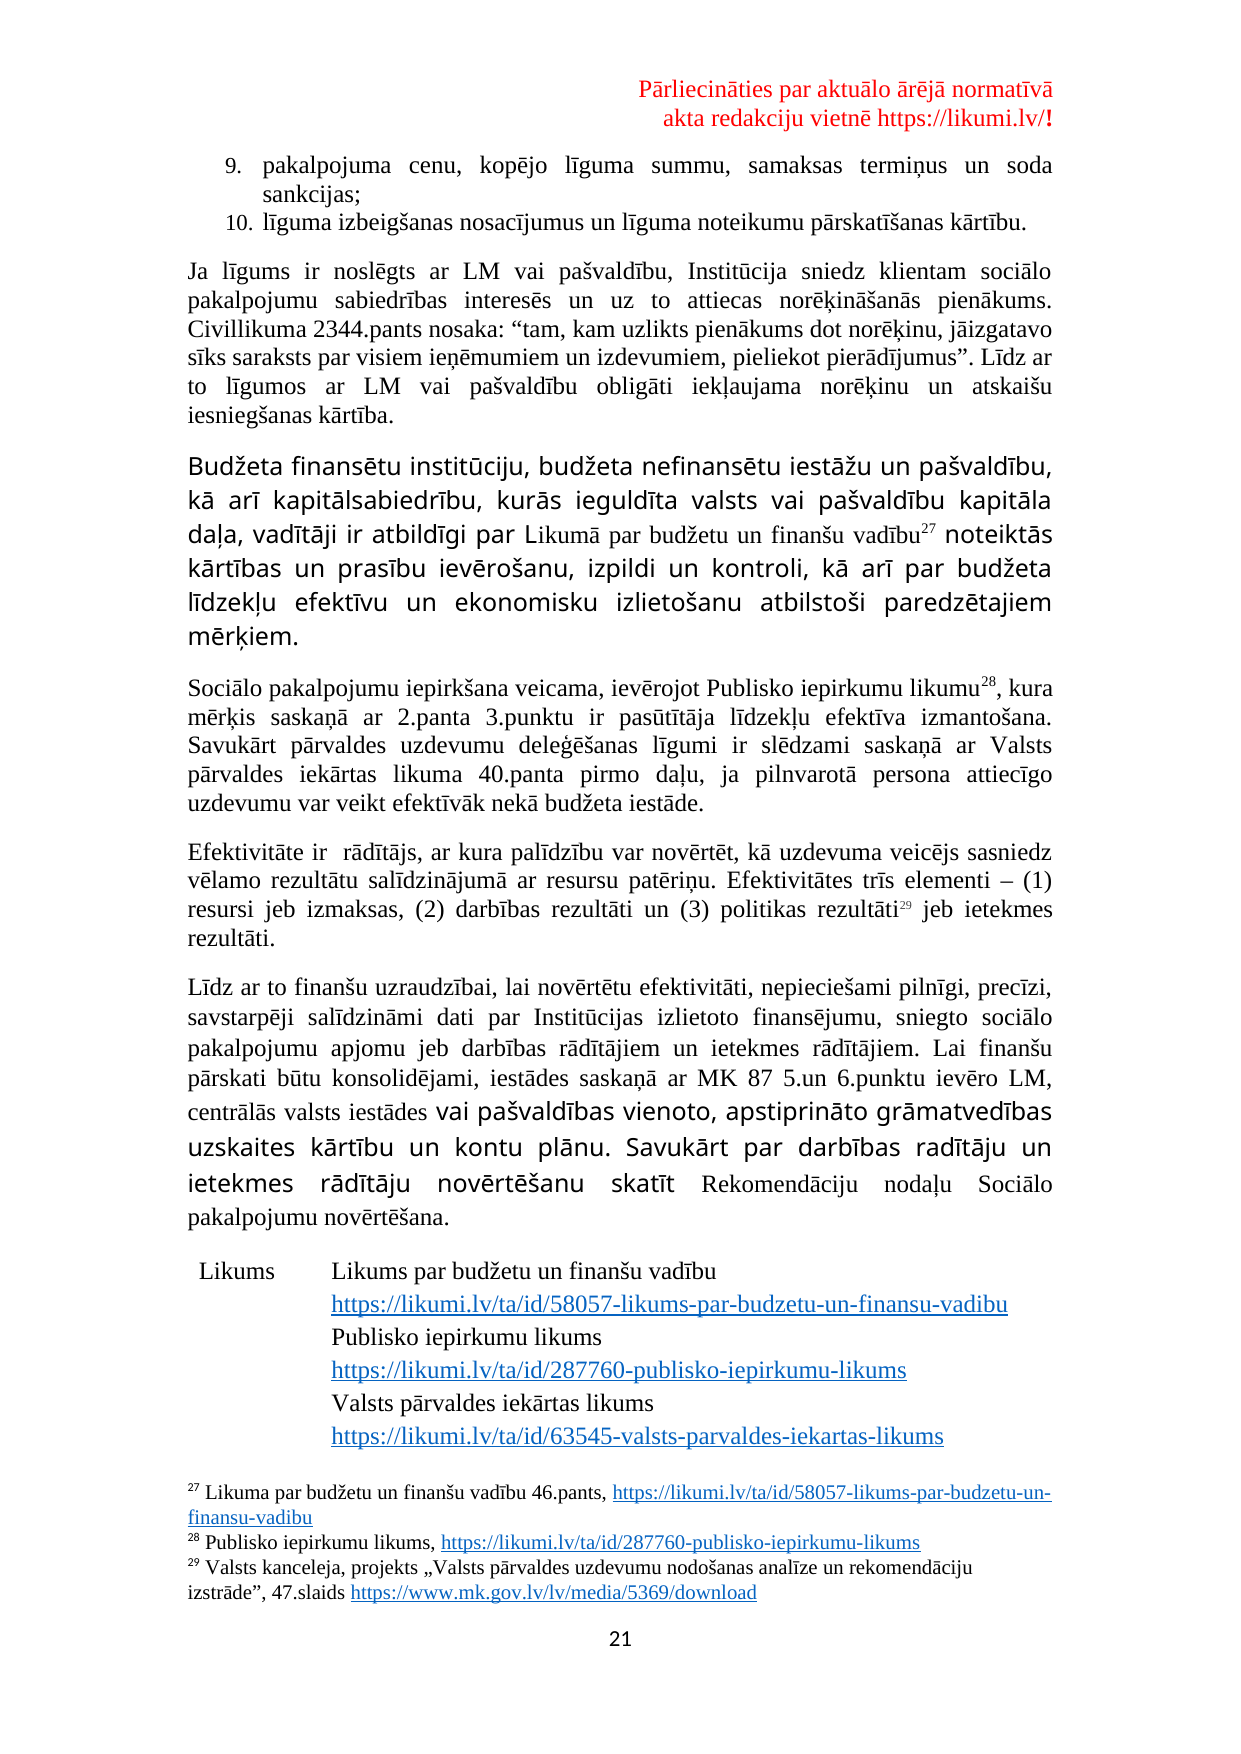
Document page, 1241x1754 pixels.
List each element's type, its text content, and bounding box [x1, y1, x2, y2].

text Ja līgums ir noslēgts ar LM vai pašvaldību, Institūcija sniedz klientam sociālo pakalpojumu sabiedrības interesēs un uz to attiecas norēķināšanās pienākums. Civillikuma 2344.pants nosaka: “tam, kam uzlikts pienākums dot norēķinu, jāizgatavo sīks saraksts par visiem ieņēmumiem un izdevumiem, pieliekot pierādījumus”. Līdz ar to līgumos ar LM vai pašvaldību obligāti iekļaujama norēķinu un atskaišu iesniegšanas kārtība. [187, 256, 1053, 429]
text Efektivitāte ir rādītājs, ar kura palīdzību var novērtēt, kā uzdevuma veicējs sasniedz vēlamo rezultātu salīdzinājumā ar resursu patēriņu. Efektivitātes trīs elementi – (1) resursi jeb izmaksas, (2) darbības rezultāti un (3) politikas rezultāti jeb ietekmes rezultāti. [187, 837, 1053, 952]
table_header Likums [187, 1252, 320, 1454]
text Līdz ar to finanšu uzraudzībai, lai novērtētu efektivitāti, nepieciešami pilnīgi, precīzi, savstarpēji salīdzināmi dati par Institūcijas izlietoto finansējumu, sniegto sociālo pakalpojumu apjomu jeb darbības rādītājiem un ietekmes rādītājiem. Lai finanšu pārskati būtu konsolidējami, iestādes saskaņā ar MK 87 5.un 6.punktu ievēro LM, centrālās valsts iestādes vai pašvaldības vienoto, apstiprināto grāmatvedības uzskaites kārtību un kontu plānu. Savukārt par darbības radītāju un ietekmes rādītāju novērtēšanu skatīt Rekomendāciju nodaļu Sociālo pakalpojumu novērtēšana. [187, 972, 1053, 1230]
text Budžeta finansētu institūciju, budžeta nefinansētu iestāžu un pašvaldību, kā arī kapitālsabiedrību, kurās ieguldīta valsts vai pašvaldību kapitāla daļa, vadītāji ir atbildīgi par Likumā par budžetu un finanšu vadību noteiktās kārtības un prasību ievērošanu, izpildi un kontroli, kā arī par budžeta līdzekļu efektīvu un ekonomisku izlietošanu atbilstoši paredzētajiem mērķiem. [187, 449, 1053, 653]
text Sociālo pakalpojumu iepirkšana veicama, ievērojot Publisko iepirkumu likumu, kura mērķis saskaņā ar 2.panta 3.punktu ir pasūtītāja līdzekļu efektīva izmantošana. Savukārt pārvaldes uzdevumu deleģēšanas līgumi ir slēdzami saskaņā ar Valsts pārvaldes iekārtas likuma 40.panta pirmo daļu, ja pilnvarotā persona attiecīgo uzdevumu var veikt efektīvāk nekā budžeta iestāde. [187, 673, 1053, 817]
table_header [320, 1252, 1053, 1454]
list līguma izbeigšanas nosacījumus un līguma noteikumu pārskatīšanas kārtību. [225, 207, 1053, 236]
list pakalpojuma cenu, kopējo līguma summu, samaksas termiņus un soda sankcijas; [225, 150, 1053, 207]
